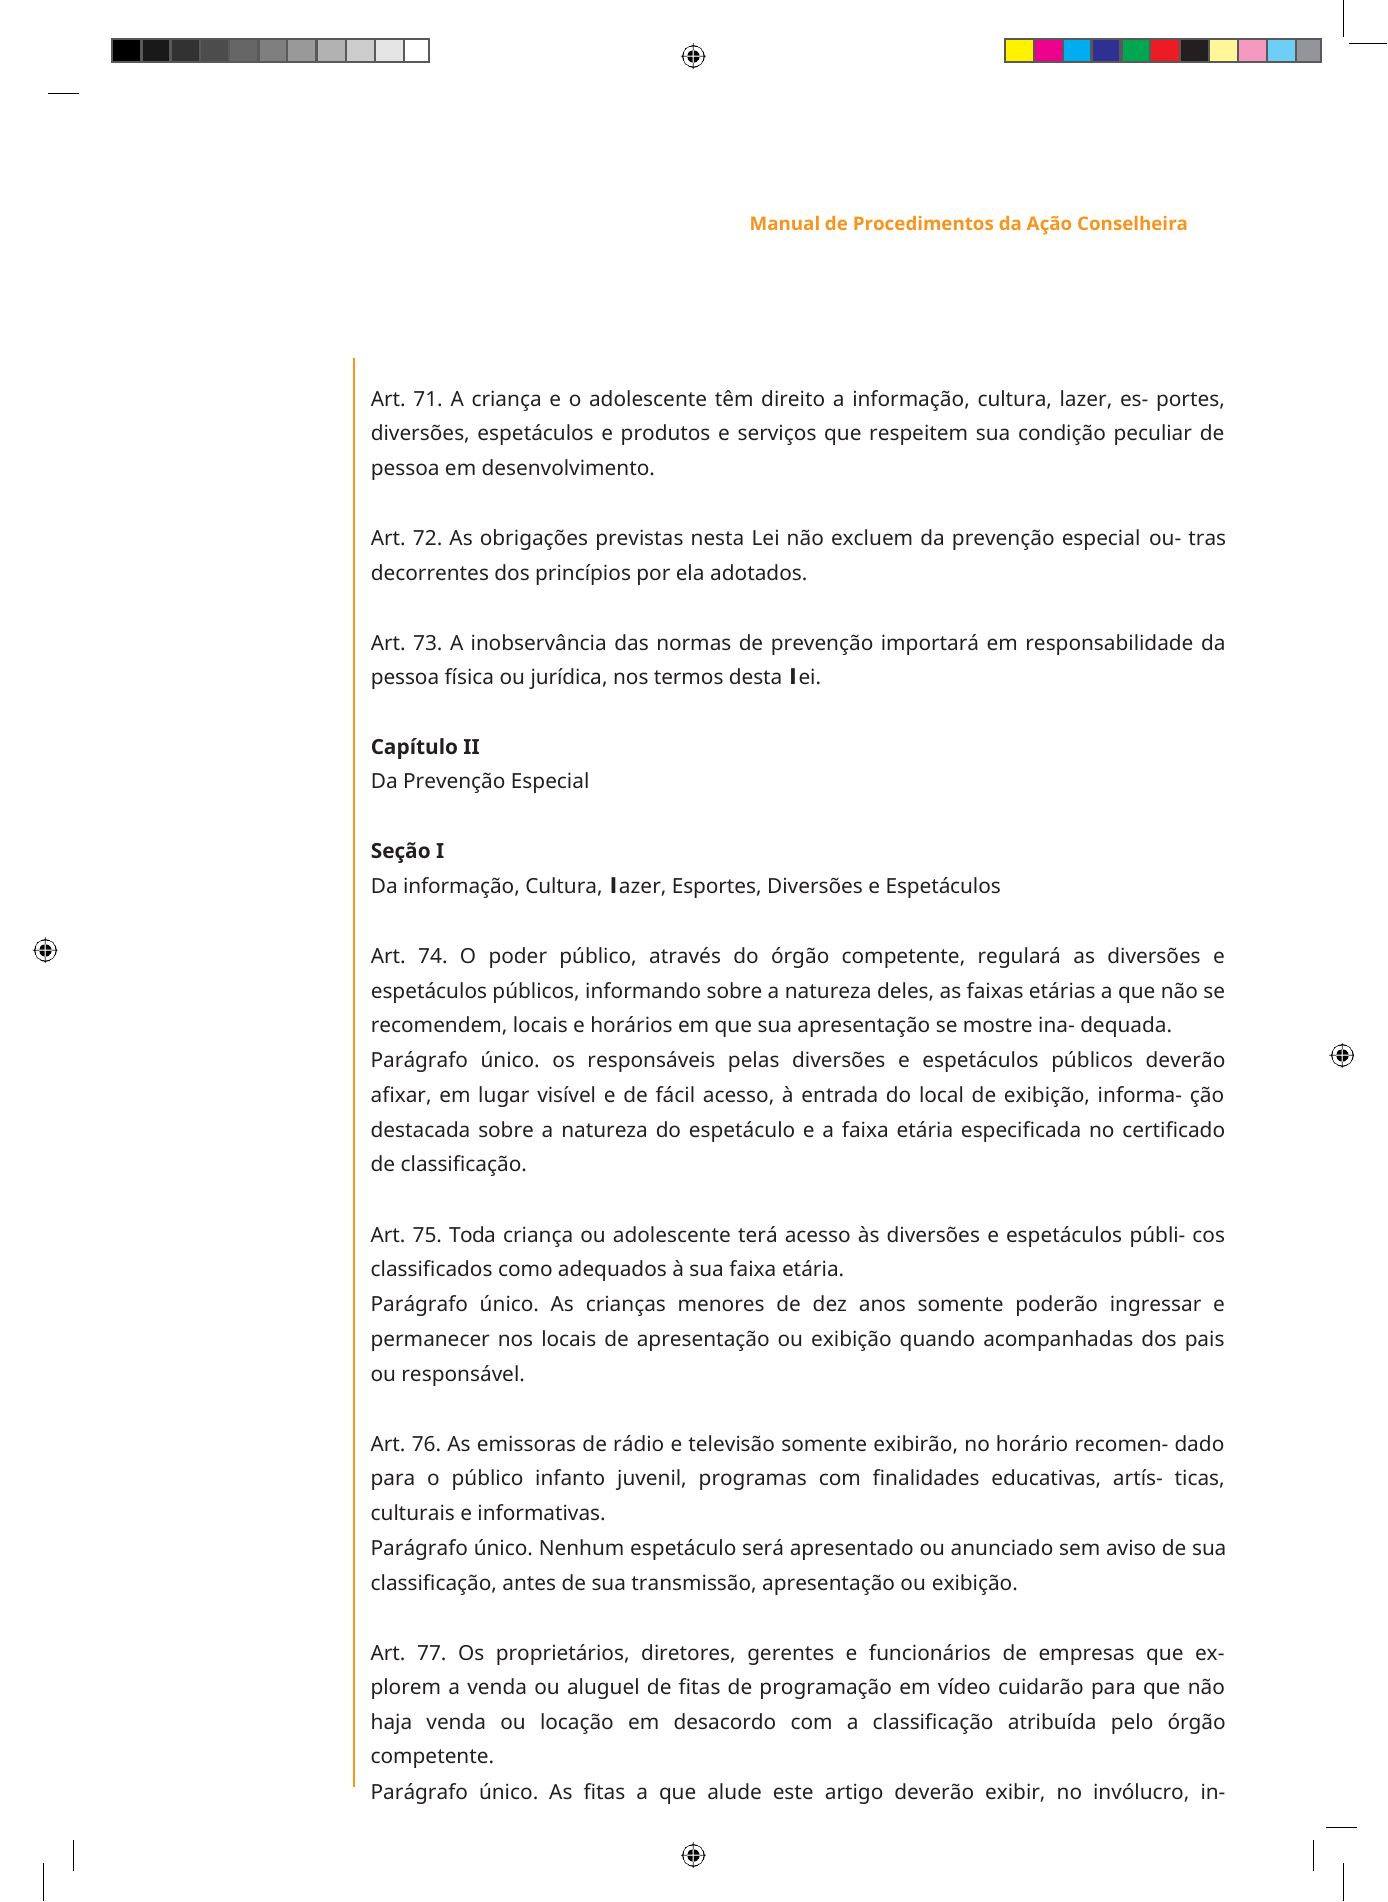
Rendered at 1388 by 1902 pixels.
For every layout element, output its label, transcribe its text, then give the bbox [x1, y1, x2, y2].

text Parágrafo único. os responsáveis pelas diversões e espetáculos públicos deverão afixar, em lugar visível e de fácil acesso, à entrada do local de exibição, informa- ção destacada sobre a natureza do espetáculo e a faixa etária especificada no certificado de classificação. [370, 1046, 1226, 1178]
subtitle Capítulo II [371, 732, 1387, 761]
picture [680, 43, 706, 69]
text Manual de Procedimentos da Ação Conselheira [749, 211, 1387, 236]
text Art. 76. As emissoras de rádio e televisão somente exibirão, no horário recomen- dado para o público infanto juvenil, programas com finalidades educativas, artís- ticas, culturais e informativas. [370, 1429, 1226, 1526]
text Art. 77. Os proprietários, diretores, gerentes e funcionários de empresas que ex- plorem a venda ou aluguel de fitas de programação em vídeo cuidarão para que não haja venda ou locação em desacordo com a classificação atribuída pelo órgão competente. [370, 1638, 1226, 1770]
subtitle Seção I [371, 837, 1387, 865]
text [370, 1777, 1226, 1805]
text Art. 72. As obrigações previstas nesta Lei não excluem da prevenção especial ou- tras decorrentes dos princípios por ela adotados. [371, 523, 1226, 586]
text Art. 71. A criança e o adolescente têm direito a informação, cultura, lazer, es- portes, diversões, espetáculos e produtos e serviços que respeitem sua condição peculiar de pessoa em desenvolvimento. [371, 384, 1226, 482]
text Da Prevenção Especial [371, 767, 1387, 795]
text Parágrafo único. Nenhum espetáculo será apresentado ou anunciado sem aviso de sua classificação, antes de sua transmissão, apresentação ou exibição. [370, 1533, 1226, 1596]
picture [1329, 1043, 1354, 1068]
text Art. 75. Toda criança ou adolescente terá acesso às diversões e espetáculos públi- cos classificados como adequados à sua faixa etária. [370, 1220, 1226, 1283]
picture [680, 1842, 706, 1868]
picture [32, 937, 58, 963]
text Parágrafo único. As crianças menores de dez anos somente poderão ingressar e permanecer nos locais de apresentação ou exibição quando acompanhadas dos pais ou responsável. [370, 1289, 1226, 1387]
text Art. 74. O poder público, através do órgão competente, regulará as diversões e espetáculos públicos, informando sobre a natureza deles, as faixas etárias a que não se recomendem, locais e horários em que sua apresentação se mostre ina- dequada. [371, 941, 1226, 1039]
text Art. 73. A inobservância das normas de prevenção importará em responsabilidade da pessoa física ou jurídica, nos termos desta lei. [371, 628, 1226, 691]
text Da informação, Cultura, lazer, Esportes, Diversões e Espetáculos [371, 871, 1387, 899]
